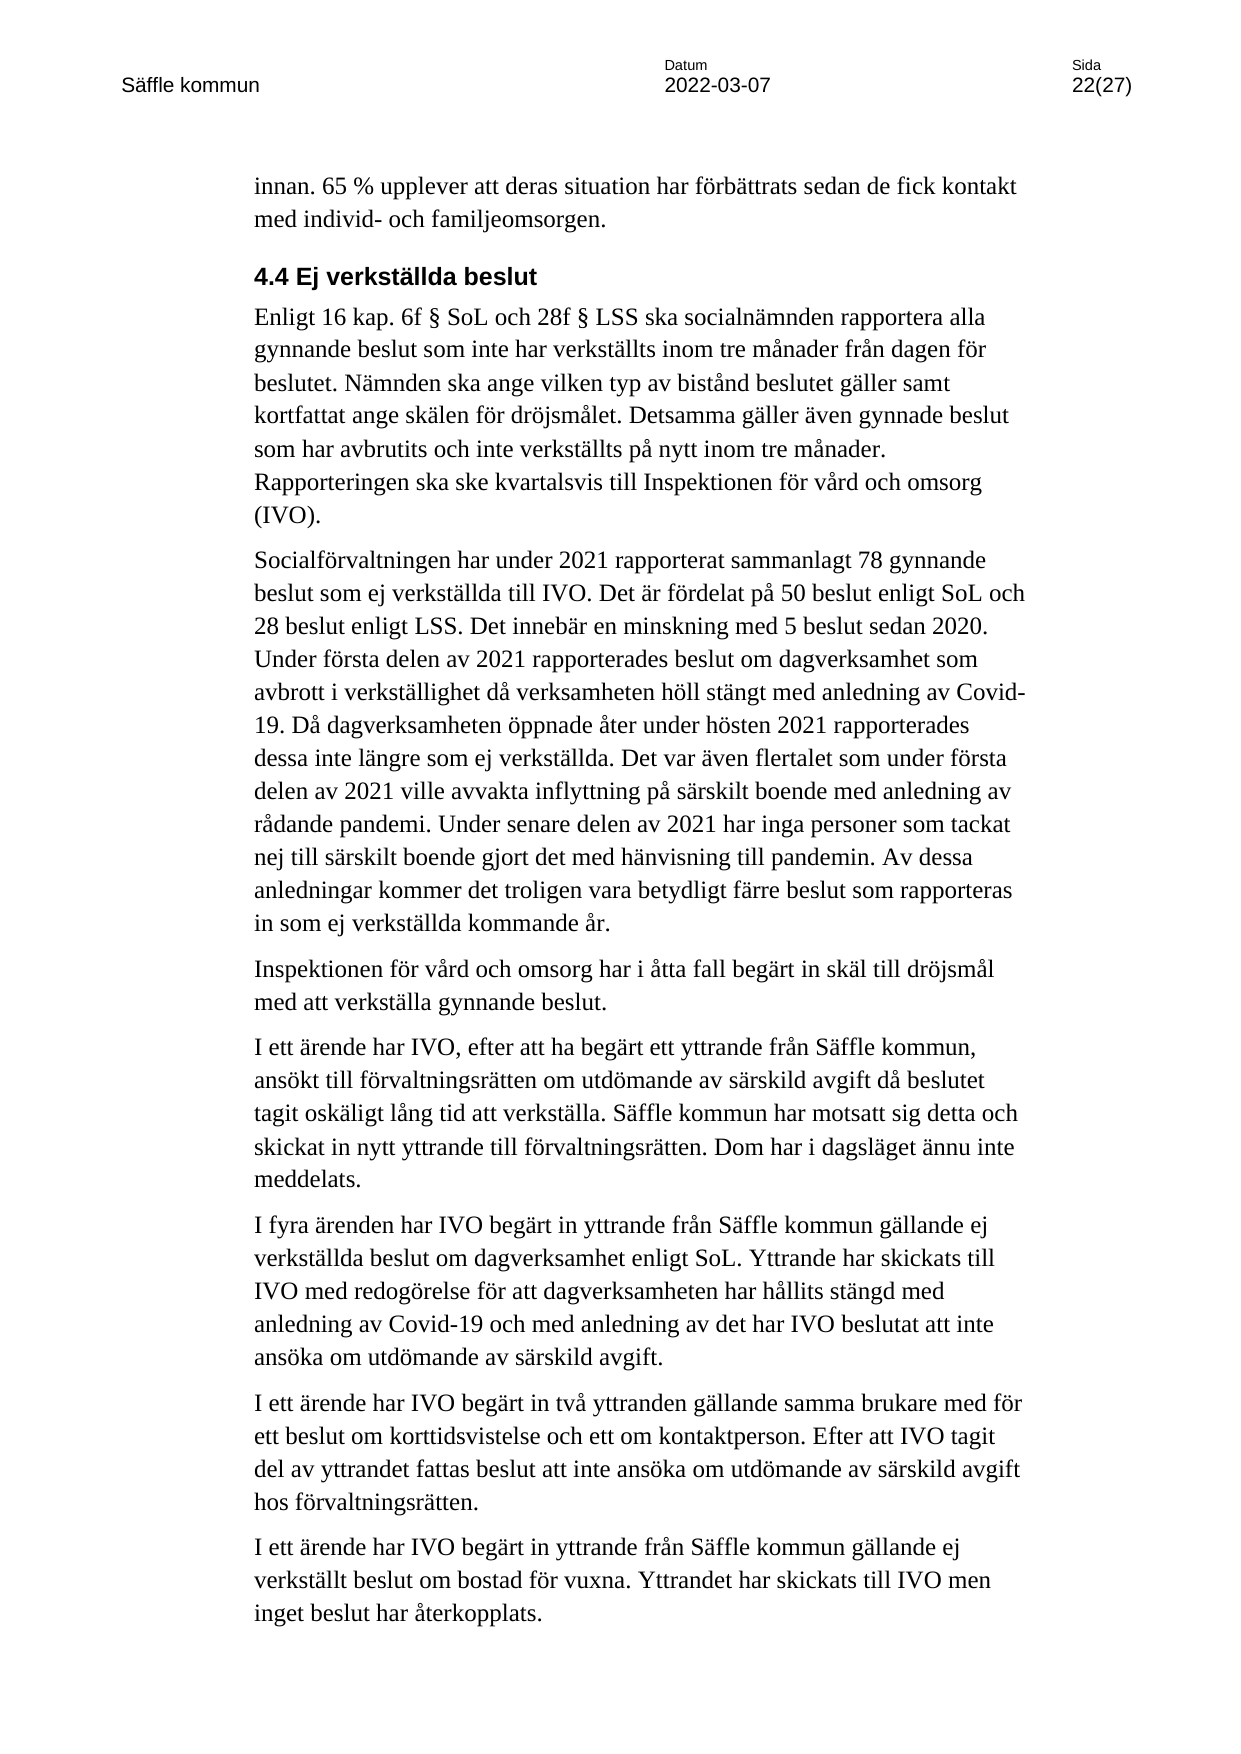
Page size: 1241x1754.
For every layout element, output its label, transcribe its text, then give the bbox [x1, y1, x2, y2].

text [254, 171, 1028, 233]
subtitle 4.4 Ej verkställda beslut [254, 262, 1028, 291]
text I ett ärende har IVO, efter att ha begärt ett yttrande från Säffle kommun, ansökt till förvaltningsrätten om utdömande av särskild avgift då beslutet tagit oskäligt lång tid att verkställa. Säffle kommun har motsatt sig detta och skickat in nytt yttrande till förvaltningsrätten. Dom har i dagsläget ännu inte meddelats. [254, 1032, 1028, 1193]
text I ett ärende har IVO begärt in yttrande från Säffle kommun gällande ej verkställt beslut om bostad för vuxna. Yttrandet har skickats till IVO men inget beslut har återkopplats. [254, 1532, 1028, 1627]
text Inspektionen för vård och omsorg har i åtta fall begärt in skäl till dröjsmål med att verkställa gynnande beslut. [254, 954, 1028, 1016]
text I ett ärende har IVO begärt in två yttranden gällande samma brukare med för ett beslut om korttidsvistelse och ett om kontaktperson. Efter att IVO tagit del av yttrandet fattas beslut att inte ansöka om utdömande av särskild avgift hos förvaltningsrätten. [254, 1388, 1028, 1516]
text Enligt 16 kap. 6f § SoL och 28f § LSS ska socialnämnden rapportera alla gynnande beslut som inte har verkställts inom tre månader från dagen för beslutet. Nämnden ska ange vilken typ av bistånd beslutet gäller samt kortfattat ange skälen för dröjsmålet. Detsamma gäller även gynnade beslut som har avbrutits och inte verkställts på nytt inom tre månader. Rapporteringen ska ske kvartalsvis till Inspektionen för vård och omsorg (IVO). [254, 302, 1028, 528]
text Socialförvaltningen har under 2021 rapporterat sammanlagt 78 gynnande beslut som ej verkställda till IVO. Det är fördelat på 50 beslut enligt SoL och 28 beslut enligt LSS. Det innebär en minskning med 5 beslut sedan 2020. Under första delen av 2021 rapporterades beslut om dagverksamhet som avbrott i verkställighet då verksamheten höll stängt med anledning av Covid-19. Då dagverksamheten öppnade åter under hösten 2021 rapporterades dessa inte längre som ej verkställda. Det var även flertalet som under första delen av 2021 ville avvakta inflyttning på särskilt boende med anledning av rådande pandemi. Under senare delen av 2021 har inga personer som tackat nej till särskilt boende gjort det med hänvisning till pandemin. Av dessa anledningar kommer det troligen vara betydligt färre beslut som rapporteras in som ej verkställda kommande år. [254, 545, 1028, 937]
text I fyra ärenden har IVO begärt in yttrande från Säffle kommun gällande ej verkställda beslut om dagverksamhet enligt SoL. Yttrande har skickats till IVO med redogörelse för att dagverksamheten har hållits stängd med anledning av Covid-19 och med anledning av det har IVO beslutat att inte ansöka om utdömande av särskild avgift. [254, 1210, 1028, 1371]
